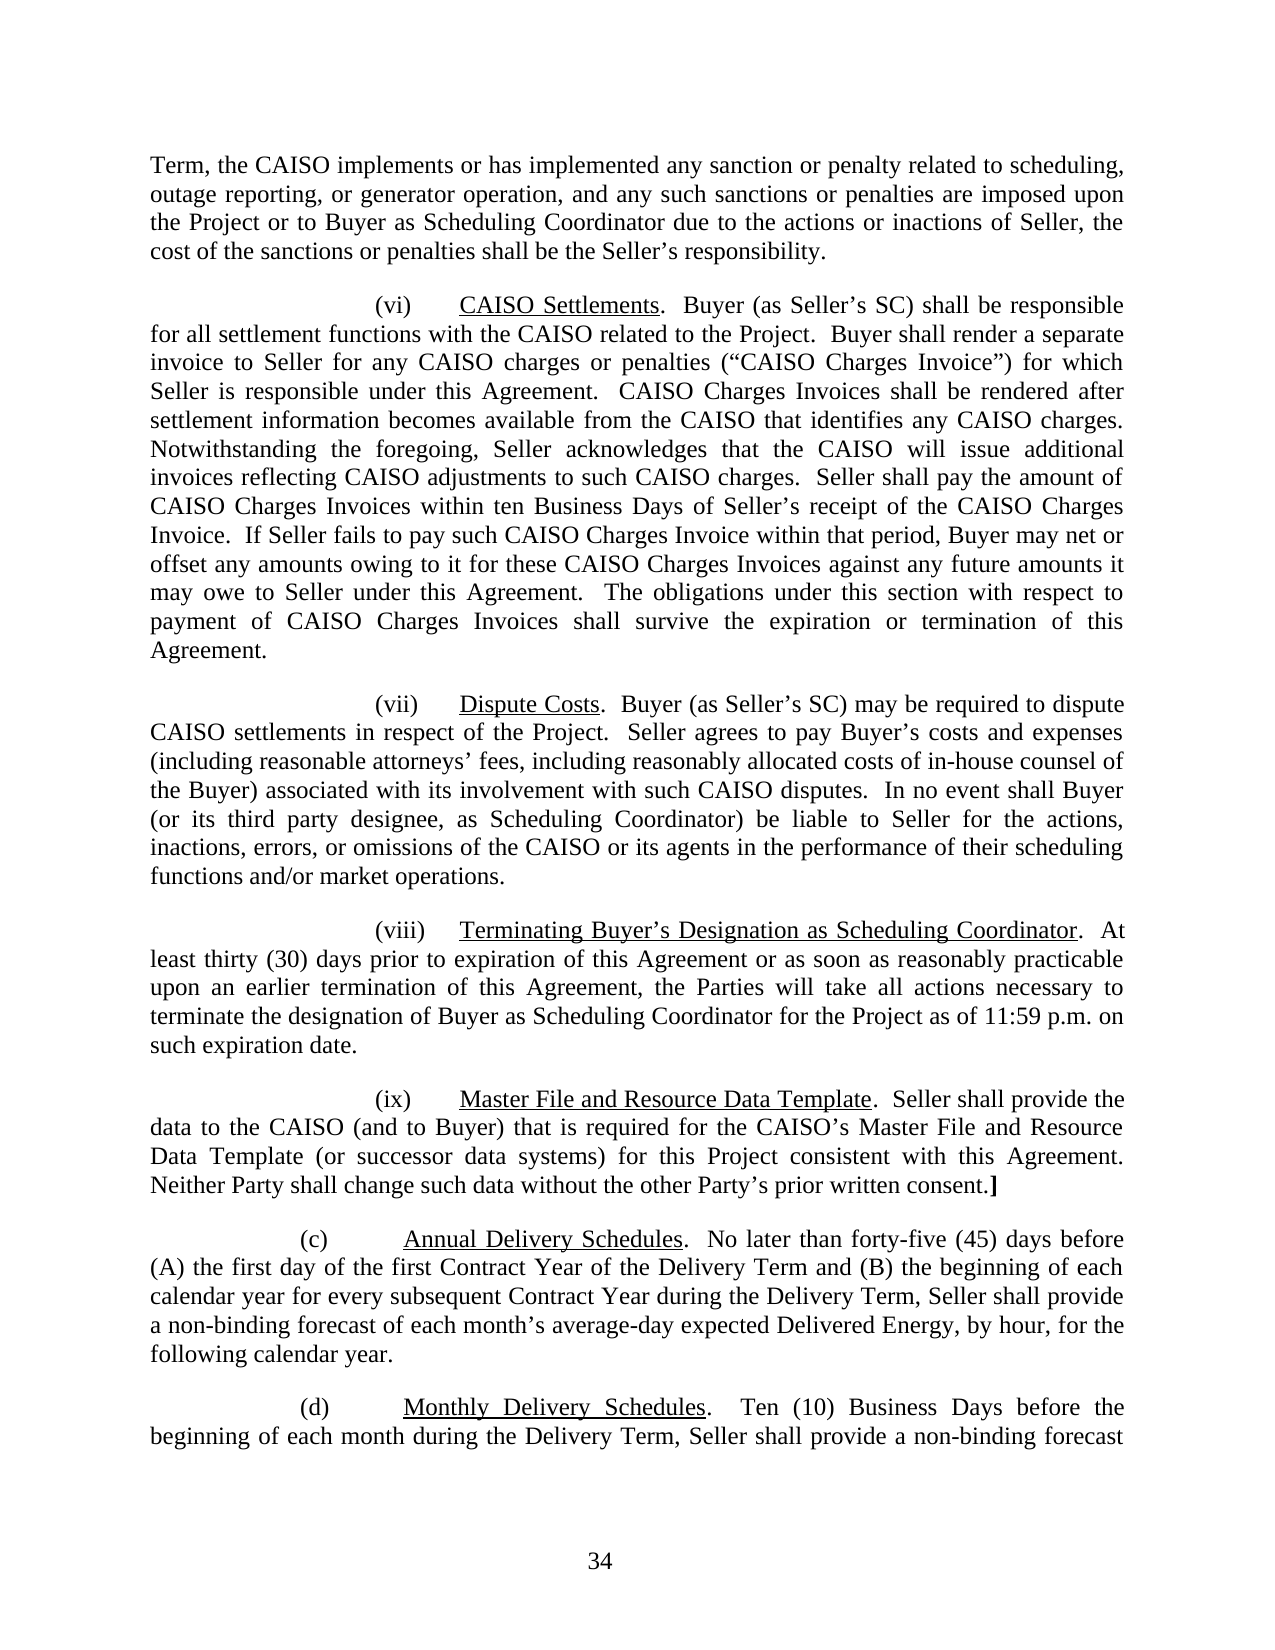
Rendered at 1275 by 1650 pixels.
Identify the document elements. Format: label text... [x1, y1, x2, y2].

subtitle Terminating Buyer’s Designation as Scheduling Coordinator. At least thirty (30) days prior to expiration of this Agreement or as soon as reasonably practicable upon an earlier termination of this Agreement, the Parties will take all actions necessary to terminate the designation of Buyer as Scheduling Coordinator for the Project as of 11:59 p.m. on such expiration date. [150, 915, 1125, 1059]
subtitle Annual Delivery Schedules. No later than forty-five (45) days before (A) the first day of the first Contract Year of the Delivery Term and (B) the beginning of each calendar year for every subsequent Contract Year during the Delivery Term, Seller shall provide a non-binding forecast of each month’s average-day expected Delivered Energy, by hour, for the following calendar year. [150, 1224, 1125, 1367]
subtitle Master File and Resource Data Template. Seller shall provide the data to the CAISO (and to Buyer) that is required for the CAISO’s Master File and Resource Data Template (or successor data systems) for this Project consistent with this Agreement. Neither Party shall change such data without the other Party’s prior written consent.] [150, 1084, 1125, 1199]
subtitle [150, 150, 1125, 265]
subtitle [150, 1392, 1125, 1450]
subtitle Dispute Costs. Buyer (as Seller’s SC) may be required to dispute CAISO settlements in respect of the Project. Seller agrees to pay Buyer’s costs and expenses (including reasonable attorneys’ fees, including reasonably allocated costs of in-house counsel of the Buyer) associated with its involvement with such CAISO disputes. In no event shall Buyer (or its third party designee, as Scheduling Coordinator) be liable to Seller for the actions, inactions, errors, or omissions of the CAISO or its agents in the performance of their scheduling functions and/or market operations. [150, 689, 1125, 890]
subtitle CAISO Settlements. Buyer (as Seller’s SC) shall be responsible for all settlement functions with the CAISO related to the Project. Buyer shall render a separate invoice to Seller for any CAISO charges or penalties (“CAISO Charges Invoice”) for which Seller is responsible under this Agreement. CAISO Charges Invoices shall be rendered after settlement information becomes available from the CAISO that identifies any CAISO charges. Notwithstanding the foregoing, Seller acknowledges that the CAISO will issue additional invoices reflecting CAISO adjustments to such CAISO charges. Seller shall pay the amount of CAISO Charges Invoices within ten Business Days of Seller’s receipt of the CAISO Charges Invoice. If Seller fails to pay such CAISO Charges Invoice within that period, Buyer may net or offset any amounts owing to it for these CAISO Charges Invoices against any future amounts it may owe to Seller under this Agreement. The obligations under this section with respect to payment of CAISO Charges Invoices shall survive the expiration or termination of this Agreement. [150, 290, 1125, 664]
